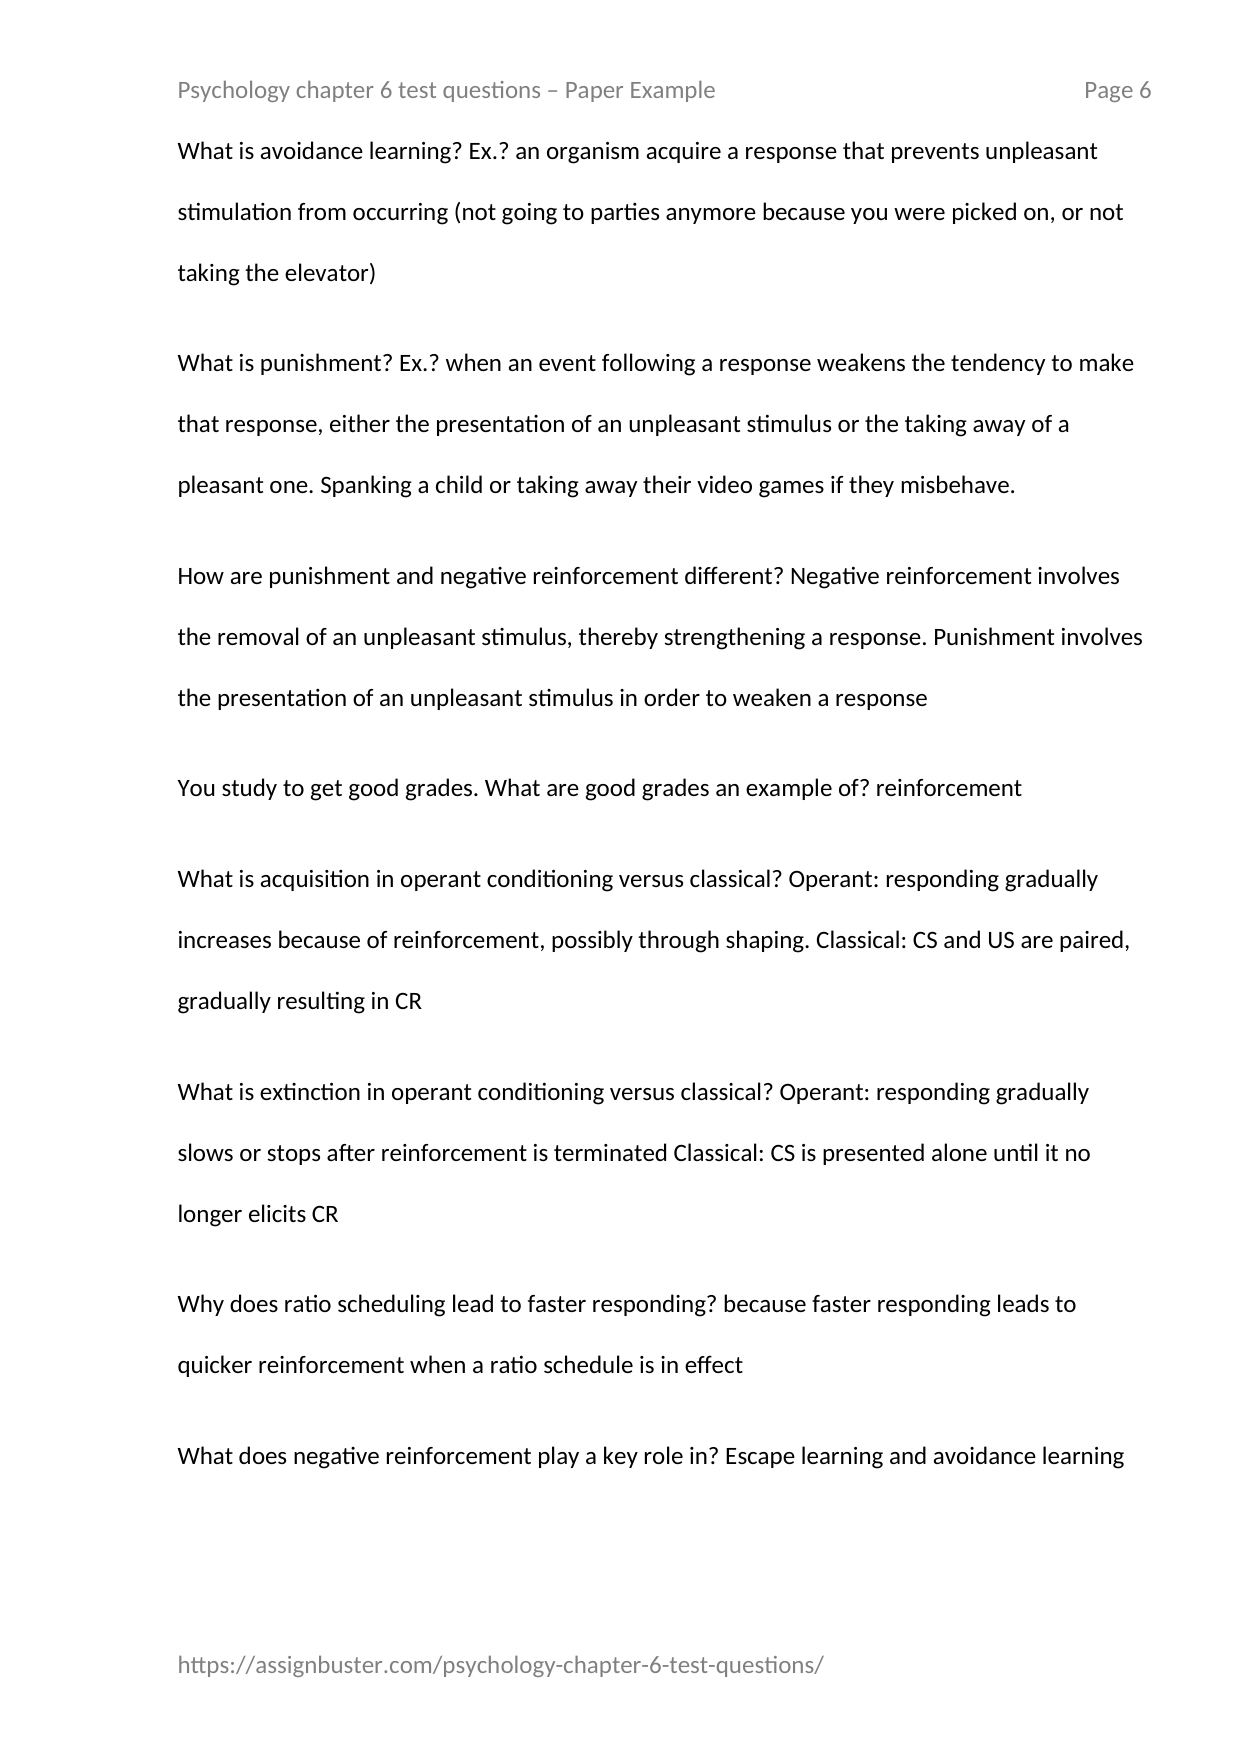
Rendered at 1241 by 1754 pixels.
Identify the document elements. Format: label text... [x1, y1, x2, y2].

text What does negative reinforcement play a key role in? Escape learning and avoidance learning [177, 1440, 1152, 1470]
text Why does ratio scheduling lead to faster responding? because faster responding leads to quicker reinforcement when a ratio schedule is in effect [177, 1288, 1152, 1380]
text What is extinction in operant conditioning versus classical? Operant: responding gradually slows or stops after reinforcement is terminated Classical: CS is presented alone until it no longer elicits CR [177, 1076, 1152, 1228]
text What is acquisition in operant conditioning versus classical? Operant: responding gradually increases because of reinforcement, possibly through shaping. Classical: CS and US are paired, gradually resulting in CR [177, 863, 1152, 1016]
text You study to get good grades. What are good grades an example of? reinforcement [177, 773, 1152, 803]
text What is avoidance learning? Ex.? an organism acquire a response that prevents unpleasant stimulation from occurring (not going to parties anymore because you were picked on, or not taking the elevator) [177, 135, 1152, 287]
text What is punishment? Ex.? when an event following a response weakens the tendency to make that response, either the presentation of an unpleasant stimulus or the taking away of a pleasant one. Spanking a child or taking away their video games if they misbehave. [177, 347, 1152, 500]
text How are punishment and negative reinforcement different? Negative reinforcement involves the removal of an unpleasant stimulus, thereby strengthening a response. Punishment involves the presentation of an unpleasant stimulus in order to weaken a response [177, 560, 1152, 713]
